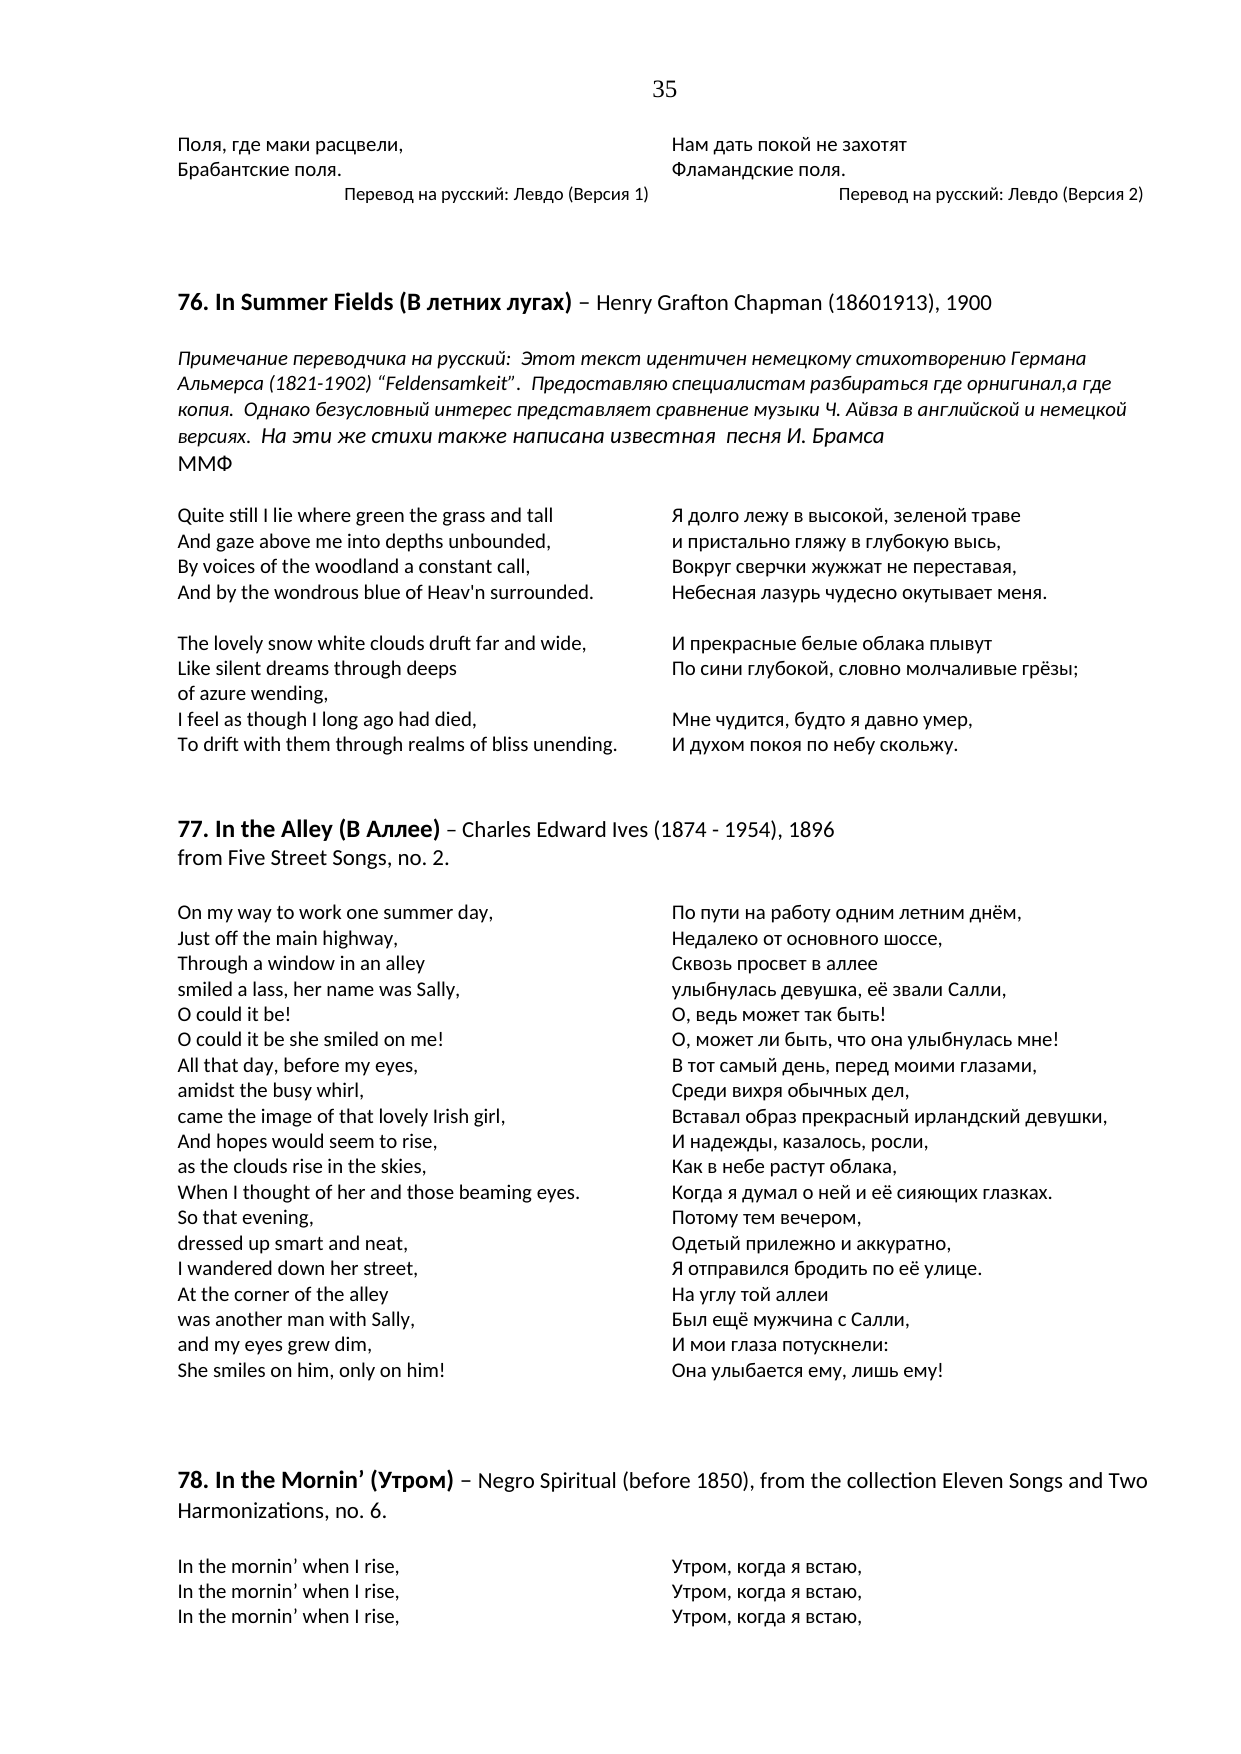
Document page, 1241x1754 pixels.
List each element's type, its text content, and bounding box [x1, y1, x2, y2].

text ММФ [177, 449, 1152, 477]
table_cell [166, 131, 660, 230]
table_header Quite still I lie where green the grass and tall And gaze above me into depths unbounded, By voices of the woodland a constant call, And by the wondrous blue of Heav'n surrounded. The lovely snow white clouds druft far and wide, Like silent dreams through deeps of azure wending, I feel as though I long ago had died, To drift with them through realms of bliss unending. [166, 503, 660, 757]
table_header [166, 1553, 660, 1629]
text 78. In the Mornin’ (Утром) – Negro Spiritual (before 1850), from the collection Eleven Songs and Two Harmonizations, no. 6. [177, 1464, 1152, 1525]
table_header Я долго лежу в высокой, зеленой траве и пристально гляжу в глубокую высь, Вокруг сверчки жужжат не переставая, Небесная лазурь чудесно окутывает меня. И прекрасные белые облака плывут По сини глубокой, словно молчаливые грёзы; Мне чудится, будто я давно умер, И духом покоя по небу скольжу. [660, 503, 1155, 757]
text 77. In the Alley (В Аллее) – Charles Edward Ives (1874 - 1954), 1896 [177, 813, 1152, 843]
table_header По пути на работу одним летним днём, Недалеко от основного шоссе, Сквозь просвет в аллее улыбнулась девушка, её звали Салли, O, ведь может так быть! O, может ли быть, что она улыбнулась мне! В тот самый день, перед моими глазами, Среди вихря обычных дел, Вставал образ прекрасный ирландский девушки, И надежды, казалось, росли, Как в небе растут облака, Когда я думал о ней и её сияющих глазках. Потому тем вечером, Одетый прилежно и аккуратно, Я отправился бродить по её улице. На углу той аллеи Был ещё мужчина с Салли, И мои глаза потускнели: Она улыбается ему, лишь ему! [660, 900, 1155, 1408]
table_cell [660, 131, 1155, 230]
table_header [660, 1553, 1155, 1629]
text 76. In Summer Fields (В летних лугах) – Henry Grafton Chapman (1860­1913), 1900 [177, 286, 1152, 317]
table_header On my way to work one summer day, Just off the main highway, Through a window in an alley smiled a lass, her name was Sally, O could it be! O could it be she smiled on me! All that day, before my eyes, amidst the busy whirl, came the image of that lovely Irish girl, And hopes would seem to rise, as the clouds rise in the skies, When I thought of her and those beaming eyes. So that evening, dressed up smart and neat, I wandered down her street, At the corner of the alley was another man with Sally, and my eyes grew dim, She smiles on him, only on him! [166, 900, 660, 1408]
text Примечание переводчика на русский: Этот текст идентичен немецкому стихотворению Германа Альмерса (1821-1902) “Feldensamkeit”. Предоставляю специалистам разбираться где орнигинал,а где копия. Однако безусловный интерес представляет сравнение музыки Ч. Айвза в английской и немецкой версиях. На эти же стихи также написана известная песня И. Брамса [177, 345, 1152, 449]
text from Five Street Songs, no. 2. [177, 843, 1152, 871]
